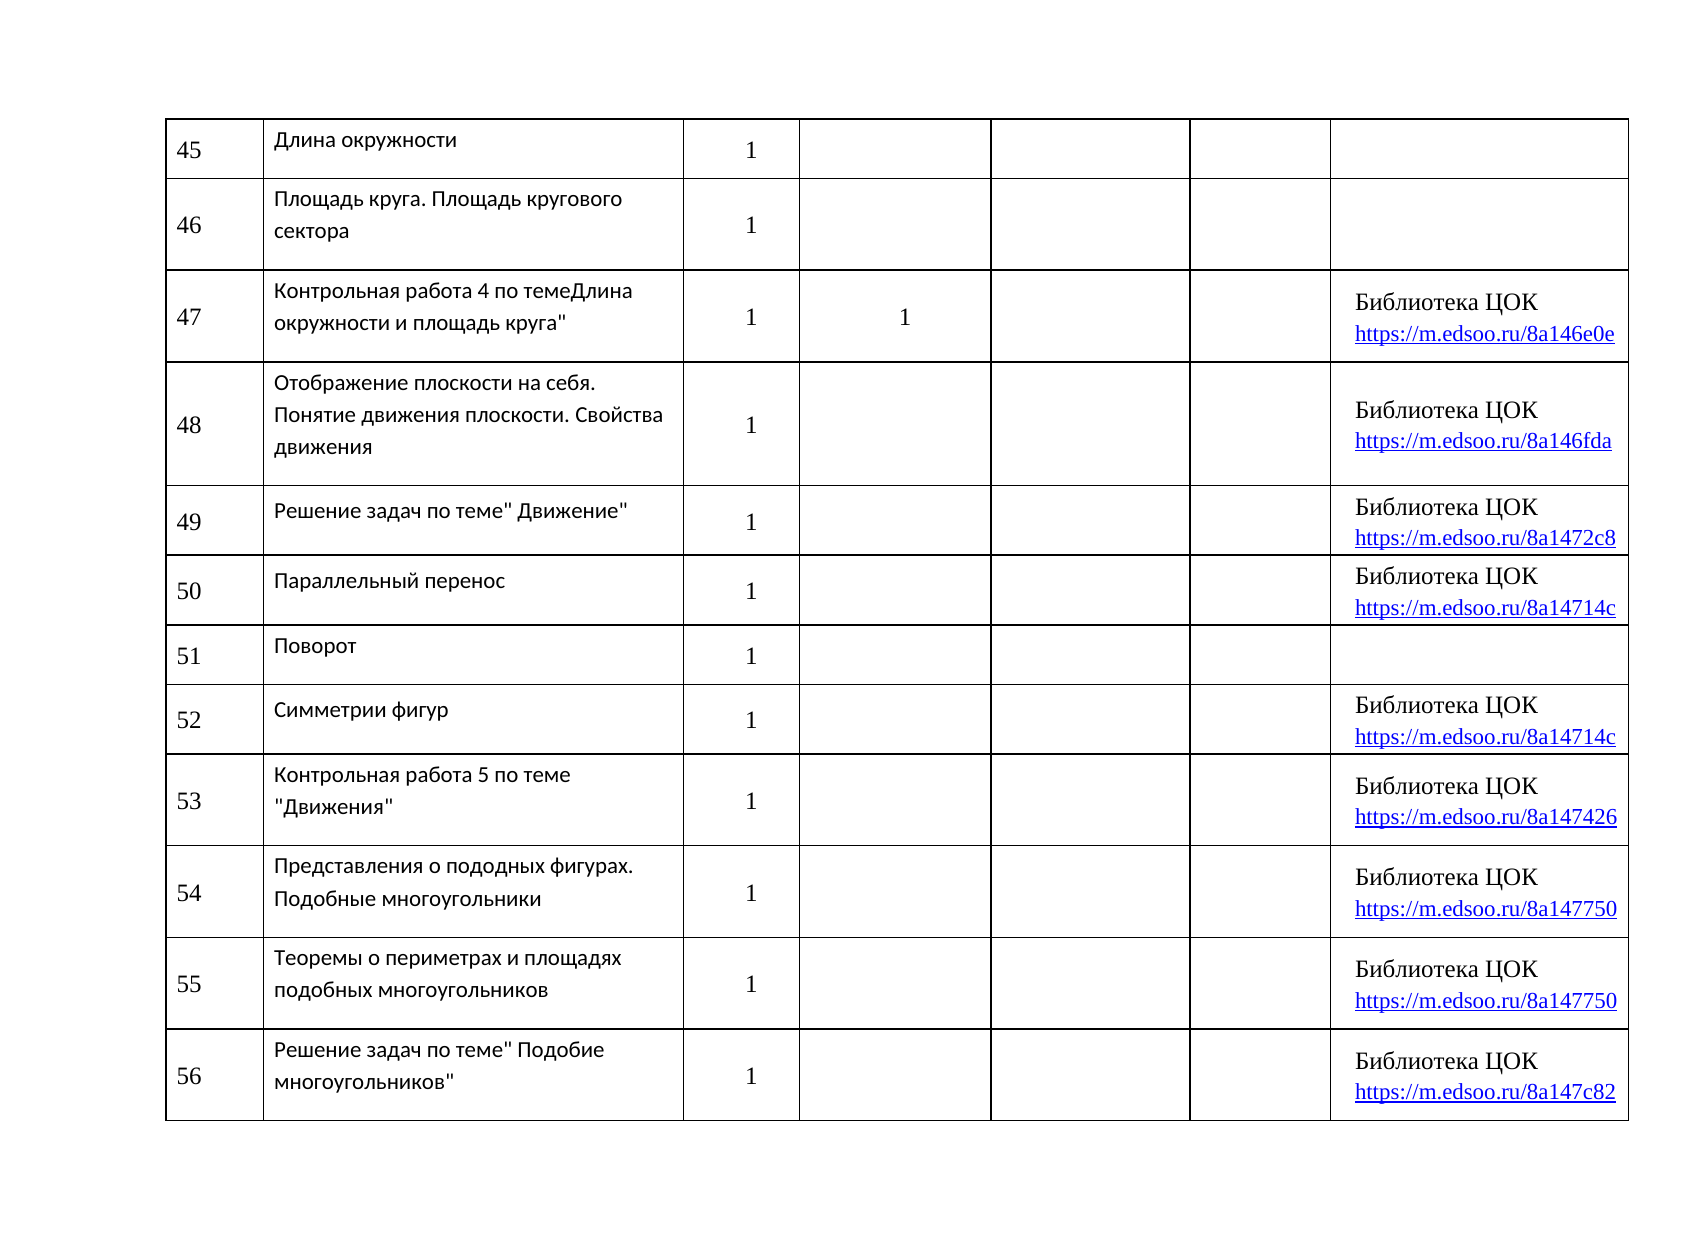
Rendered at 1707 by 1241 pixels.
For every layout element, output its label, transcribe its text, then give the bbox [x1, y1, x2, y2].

table_cell [800, 179, 990, 269]
table_cell Библиотека ЦОК https://m.edsoo.ru/8a147c82 [1331, 1030, 1628, 1120]
table_cell Решение задач по теме" Подобие многоугольников" [264, 1030, 683, 1120]
table_cell [1191, 556, 1330, 624]
table_cell [800, 938, 990, 1028]
table_cell [992, 120, 1189, 178]
table_cell Решение задач по теме" Движение" [264, 486, 683, 554]
table_cell Библиотека ЦОК https://m.edsoo.ru/8a14714c [1331, 685, 1628, 753]
table_cell [1191, 626, 1330, 683]
table_cell Поворот [264, 626, 683, 683]
table_cell Библиотека ЦОК https://m.edsoo.ru/8a147750 [1331, 846, 1628, 936]
table_cell 45 [167, 120, 263, 178]
table_cell [800, 755, 990, 845]
table_cell 1 [684, 120, 799, 178]
table_cell 1 [684, 179, 799, 269]
table_cell [1331, 626, 1628, 683]
table_cell 49 [167, 486, 263, 554]
table_cell 55 [167, 938, 263, 1028]
table_cell [992, 556, 1189, 624]
table_cell [1331, 120, 1628, 178]
table_cell 1 [684, 846, 799, 936]
table_cell [1191, 755, 1330, 845]
table_cell Контрольная работа 5 по теме "Движения" [264, 755, 683, 845]
table_cell Параллельный перенос [264, 556, 683, 624]
table_cell 1 [684, 1030, 799, 1120]
table_cell 1 [800, 271, 990, 361]
table_cell Отображение плоскости на себя. Понятие движения плоскости. Свойства движения [264, 363, 683, 485]
table_cell [800, 685, 990, 753]
table_cell Площадь круга. Площадь кругового сектора [264, 179, 683, 269]
table_cell 46 [167, 179, 263, 269]
table_cell [992, 1030, 1189, 1120]
table_cell [992, 179, 1189, 269]
table_cell [800, 363, 990, 485]
table_cell [992, 938, 1189, 1028]
table_cell Библиотека ЦОК https://m.edsoo.ru/8a147750 [1331, 938, 1628, 1028]
table_cell 1 [684, 486, 799, 554]
table_cell Длина окружности [264, 120, 683, 178]
table_cell Теоремы о периметрах и площадях подобных многоугольников [264, 938, 683, 1028]
table_cell Библиотека ЦОК https://m.edsoo.ru/8a146e0e [1331, 271, 1628, 361]
table_cell 1 [684, 556, 799, 624]
table_cell [992, 626, 1189, 683]
table_cell [992, 486, 1189, 554]
table_cell Представления о пододных фигурах. Подобные многоугольники [264, 846, 683, 936]
table_cell 1 [684, 363, 799, 485]
table_cell [1191, 271, 1330, 361]
table_cell [1331, 179, 1628, 269]
table_cell [800, 1030, 990, 1120]
table_cell [1191, 685, 1330, 753]
table_cell [1191, 1030, 1330, 1120]
table_cell [800, 626, 990, 683]
table_cell [800, 846, 990, 936]
table_cell [1191, 846, 1330, 936]
table_cell [992, 846, 1189, 936]
table_cell [992, 271, 1189, 361]
table_cell 1 [684, 938, 799, 1028]
table_cell [1191, 938, 1330, 1028]
table_cell 52 [167, 685, 263, 753]
table_cell Библиотека ЦОК https://m.edsoo.ru/8a1472c8 [1331, 486, 1628, 554]
table_cell [1191, 486, 1330, 554]
table_cell [1191, 120, 1330, 178]
table_cell [1191, 363, 1330, 485]
table_cell [992, 363, 1189, 485]
table_cell 53 [167, 755, 263, 845]
table_cell Библиотека ЦОК https://m.edsoo.ru/8a146fda [1331, 363, 1628, 485]
table_cell [992, 685, 1189, 753]
table_cell 47 [167, 271, 263, 361]
table_cell 1 [684, 685, 799, 753]
table_cell Библиотека ЦОК https://m.edsoo.ru/8a14714c [1331, 556, 1628, 624]
table_cell 56 [167, 1030, 263, 1120]
table_cell 50 [167, 556, 263, 624]
table_cell 51 [167, 626, 263, 683]
table_cell [992, 755, 1189, 845]
table_cell [1191, 179, 1330, 269]
table_cell [800, 120, 990, 178]
table_cell Симметрии фигур [264, 685, 683, 753]
table_cell Библиотека ЦОК https://m.edsoo.ru/8a147426 [1331, 755, 1628, 845]
table_cell 48 [167, 363, 263, 485]
table_cell [800, 486, 990, 554]
table_cell Контрольная работа 4 по темеДлина окружности и площадь круга" [264, 271, 683, 361]
table_cell 54 [167, 846, 263, 936]
table_cell 1 [684, 626, 799, 683]
table_cell [800, 556, 990, 624]
table_cell 1 [684, 755, 799, 845]
table_cell 1 [684, 271, 799, 361]
